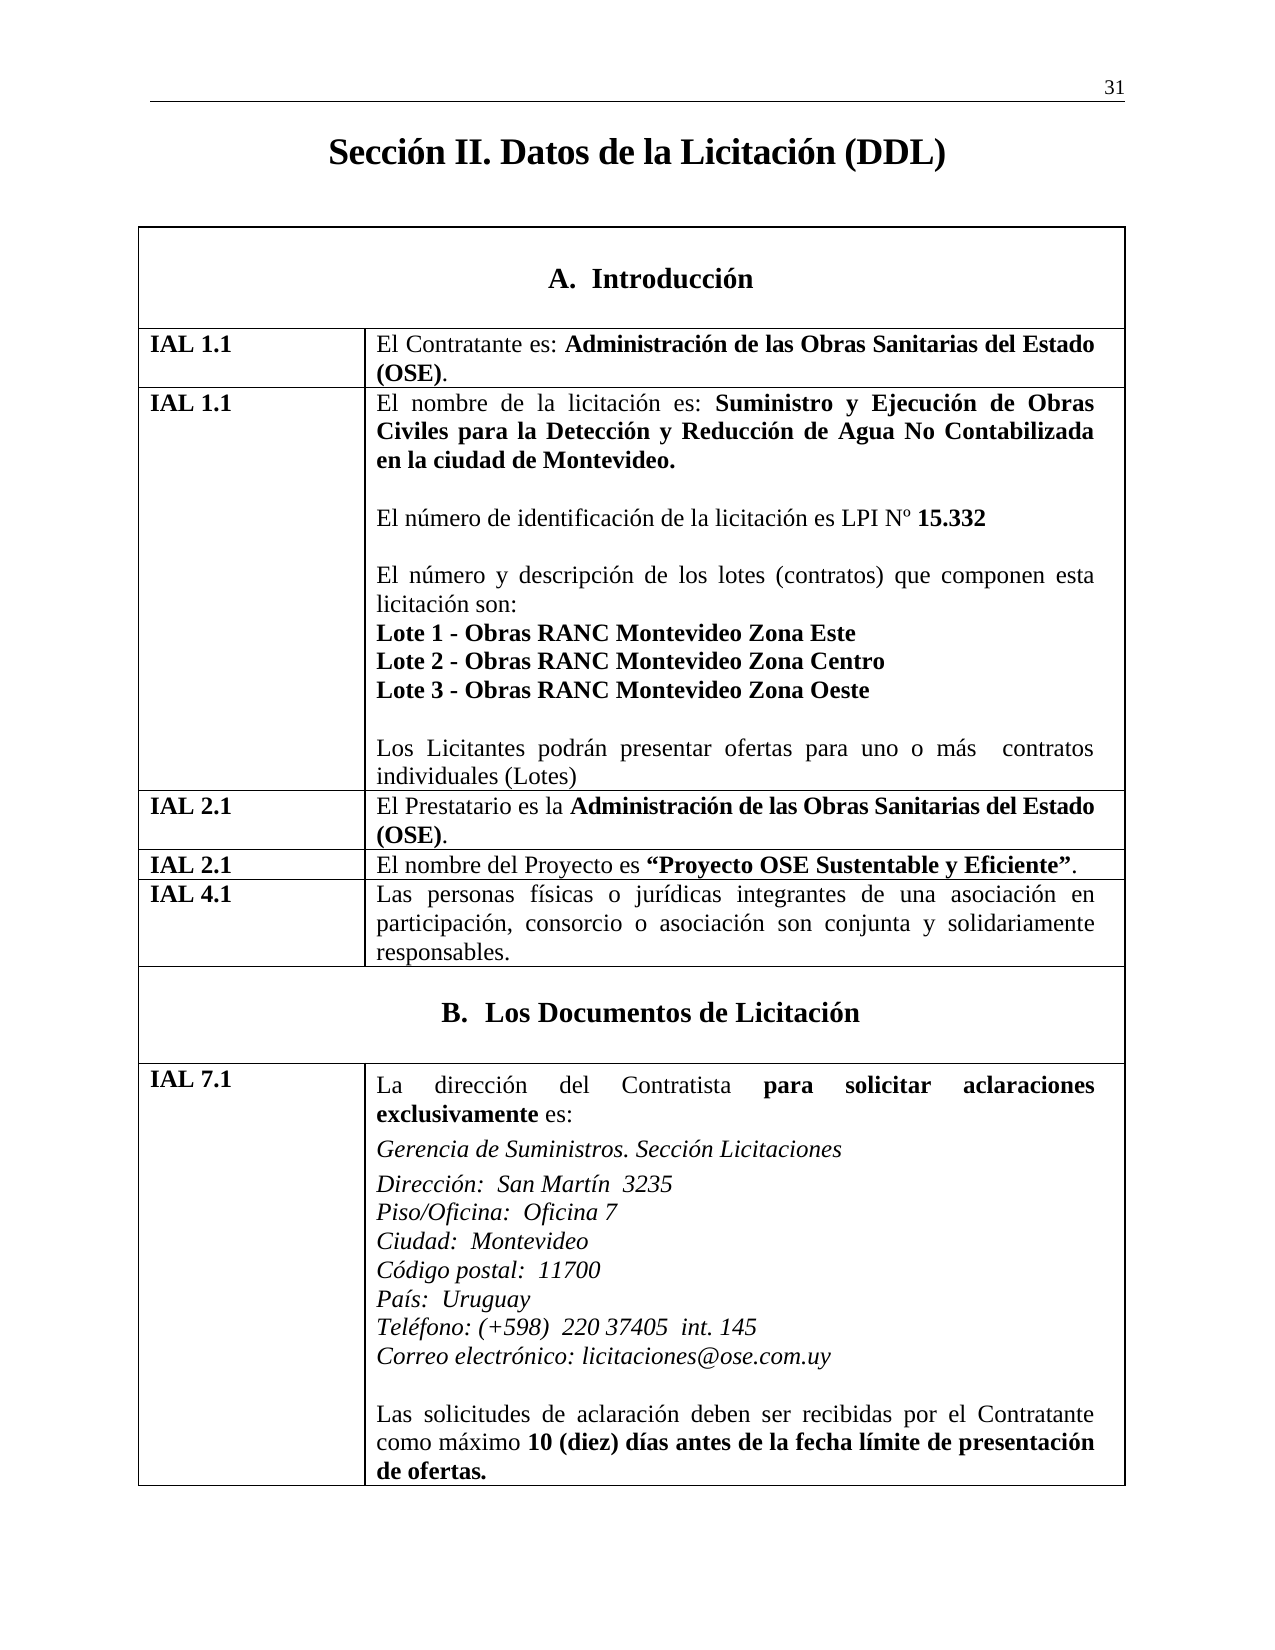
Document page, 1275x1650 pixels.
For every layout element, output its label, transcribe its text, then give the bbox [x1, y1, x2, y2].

table_cell El nombre de la licitación es: Suministro y Ejecución de Obras Civiles para la Detección y Reducción de Agua No Contabilizada en la ciudad de Montevideo. El número de identificación de la licitación es LPI Nº 15.332 El número y descripción de los lotes (contratos) que componen esta licitación son: Lote 1 - Obras RANC Montevideo Zona Este Lote 2 - Obras RANC Montevideo Zona Centro Lote 3 - Obras RANC Montevideo Zona Oeste Los Licitantes podrán presentar ofertas para uno o más contratos individuales (Lotes) [366, 388, 1124, 790]
table_cell El Contratante es: Administración de las Obras Sanitarias del Estado (OSE). [366, 329, 1124, 387]
table_cell IAL 2.1 [139, 850, 364, 878]
table_cell La dirección del Contratista para solicitar aclaraciones exclusivamente es: Gerencia de Suministros. Sección Licitaciones Dirección: San Martín 3235 Piso/Oficina: Oficina 7 Ciudad: Montevideo Código postal: 11700 País: Uruguay Teléfono: (+598) 220 37405 int. 145 Correo electrónico: licitaciones@ose.com.uy Las solicitudes de aclaración deben ser recibidas por el Contratante como máximo 10 (diez) días antes de la fecha límite de presentación de ofertas. [366, 1064, 1124, 1485]
table_cell IAL 1.1 [139, 388, 364, 790]
table_cell Los Documentos de Licitación [139, 967, 1124, 1063]
table_cell IAL 2.1 [139, 791, 364, 849]
table_cell IAL 4.1 [139, 880, 364, 966]
table_cell Las personas físicas o jurídicas integrantes de una asociación en participación, consorcio o asociación son conjunta y solidariamente responsables. [366, 880, 1124, 966]
table_cell El Prestatario es la Administración de las Obras Sanitarias del Estado (OSE). [366, 791, 1124, 849]
table_header Introducción [139, 228, 1124, 328]
table_cell El nombre del Proyecto es “Proyecto OSE Sustentable y Eficiente”. [366, 850, 1124, 878]
table_cell IAL 7.1 [139, 1064, 364, 1485]
table_cell IAL 1.1 [139, 329, 364, 387]
subtitle Sección II. Datos de la Licitación (DDL) [150, 129, 1125, 173]
